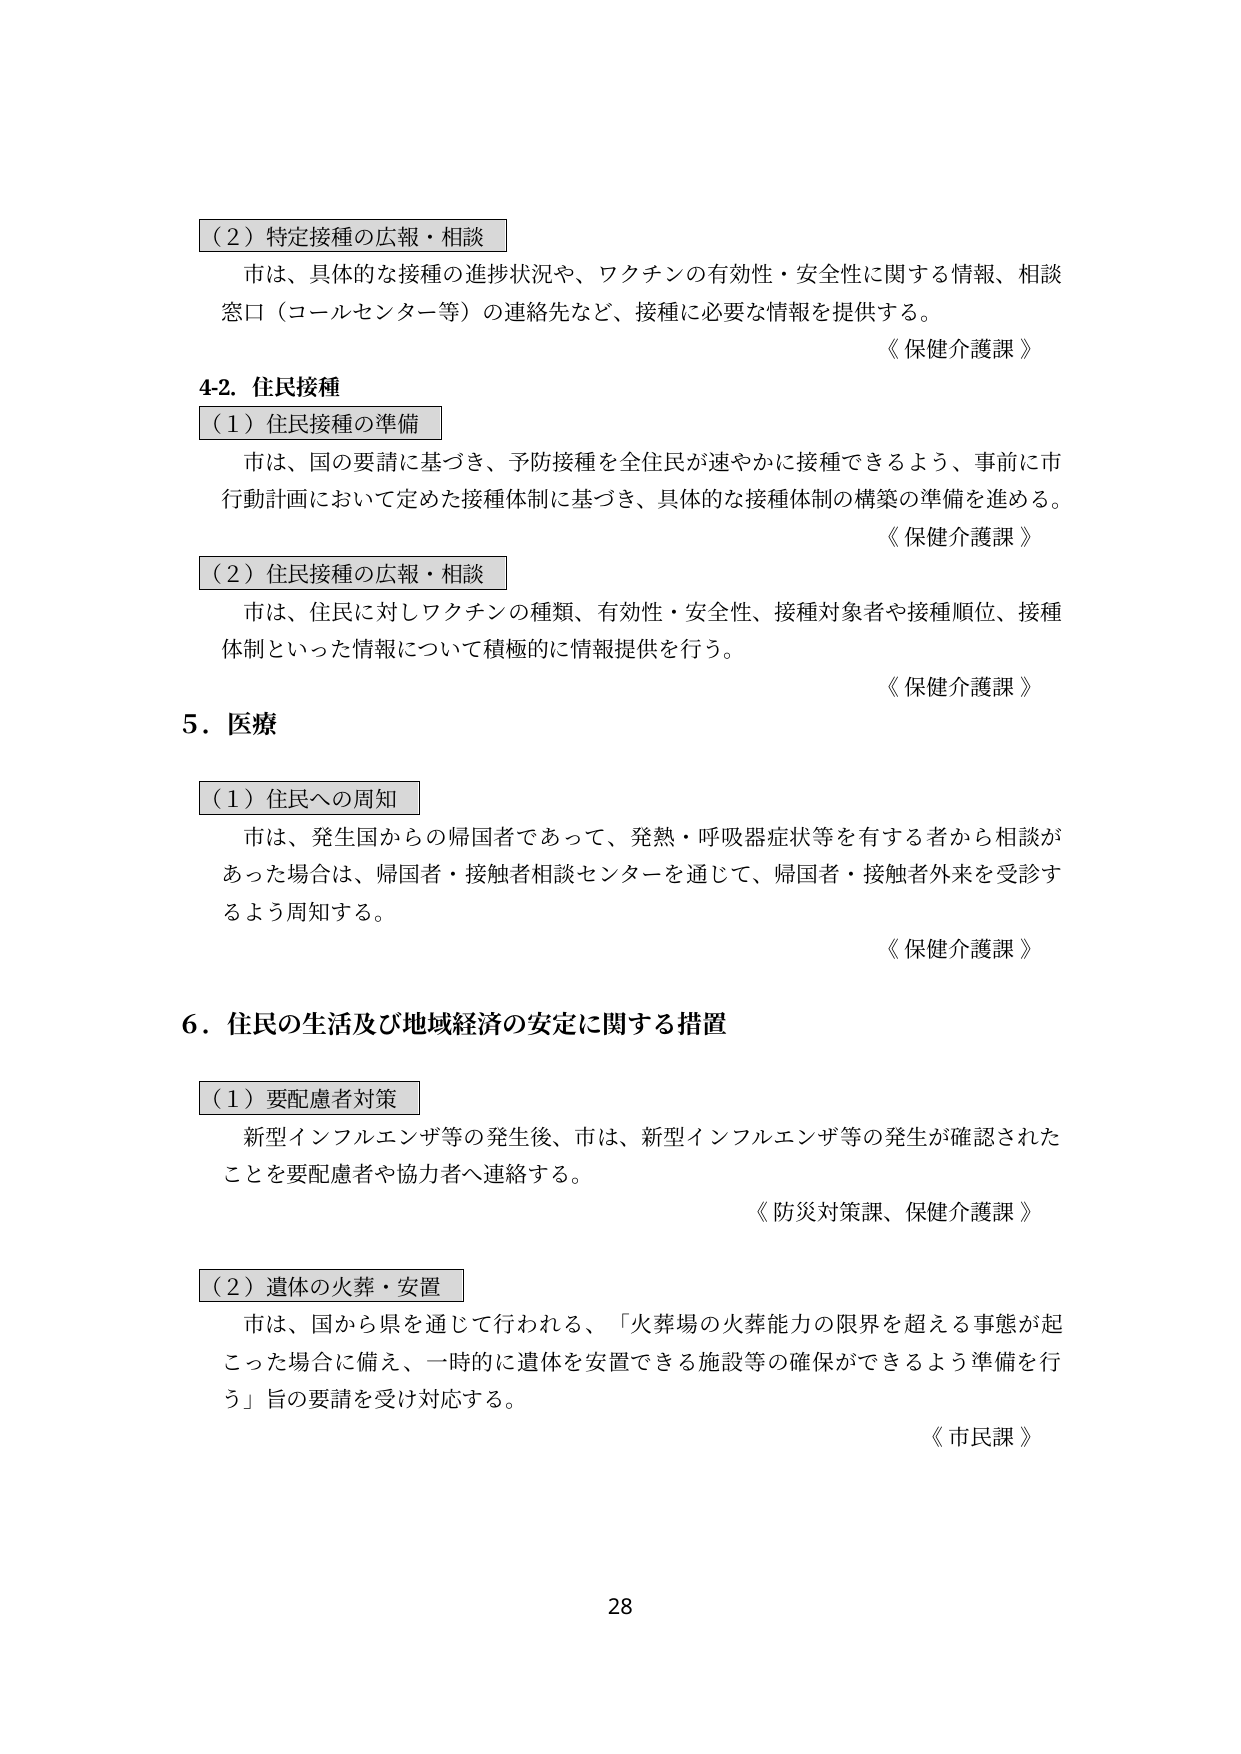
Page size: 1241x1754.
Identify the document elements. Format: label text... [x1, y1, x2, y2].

text （２）住民接種の広報・相談 [177, 554, 1063, 592]
text ５．医療 [177, 704, 1063, 742]
text 《 防災対策課、保健介護課 》 [199, 1192, 1063, 1229]
text 市は、住民に対しワクチンの種類、有効性・安全性、接種対象者や接種順位、接種体制といった情報について積極的に情報提供を行う。 [221, 592, 1063, 667]
text （１）住民への周知 [177, 779, 1063, 817]
text 市は、発生国からの帰国者であって、発熱・呼吸器症状等を有する者から相談があった場合は、帰国者・接触者相談センターを通じて、帰国者・接触者外来を受診するよう周知する。 [221, 817, 1063, 929]
text （２）特定接種の広報・相談 [177, 217, 1063, 254]
text 《 保健介護課 》 [177, 517, 1063, 554]
text 新型インフルエンザ等の発生後、市は、新型インフルエンザ等の発生が確認されたことを要配慮者や協力者へ連絡する。 [221, 1117, 1063, 1192]
text （１）要配慮者対策 [177, 1079, 1063, 1117]
text 《 保健介護課 》 [177, 329, 1063, 367]
text ６．住民の生活及び地域経済の安定に関する措置 [177, 1004, 1063, 1042]
text 《 市民課 》 [177, 1417, 1063, 1454]
text 市は、国から県を通じて行われる、「火葬場の火葬能力の限界を超える事態が起こった場合に備え、一時的に遺体を安置できる施設等の確保ができるよう準備を行う」旨の要請を受け対応する。 [221, 1304, 1063, 1417]
text 市は、具体的な接種の進捗状況や、ワクチンの有効性・安全性に関する情報、相談窓口（コールセンター等）の連絡先など、接種に必要な情報を提供する。 [221, 254, 1063, 329]
text （１）住民接種の準備 [177, 404, 1063, 442]
text 《 保健介護課 》 [199, 929, 1063, 967]
text 4-2．住民接種 [177, 367, 1063, 404]
text 市は、国の要請に基づき、予防接種を全住民が速やかに接種できるよう、事前に市行動計画において定めた接種体制に基づき、具体的な接種体制の構築の準備を進める。 [221, 442, 1063, 517]
text 《 保健介護課 》 [199, 667, 1063, 704]
text （２）遺体の火葬・安置 [177, 1267, 1063, 1304]
